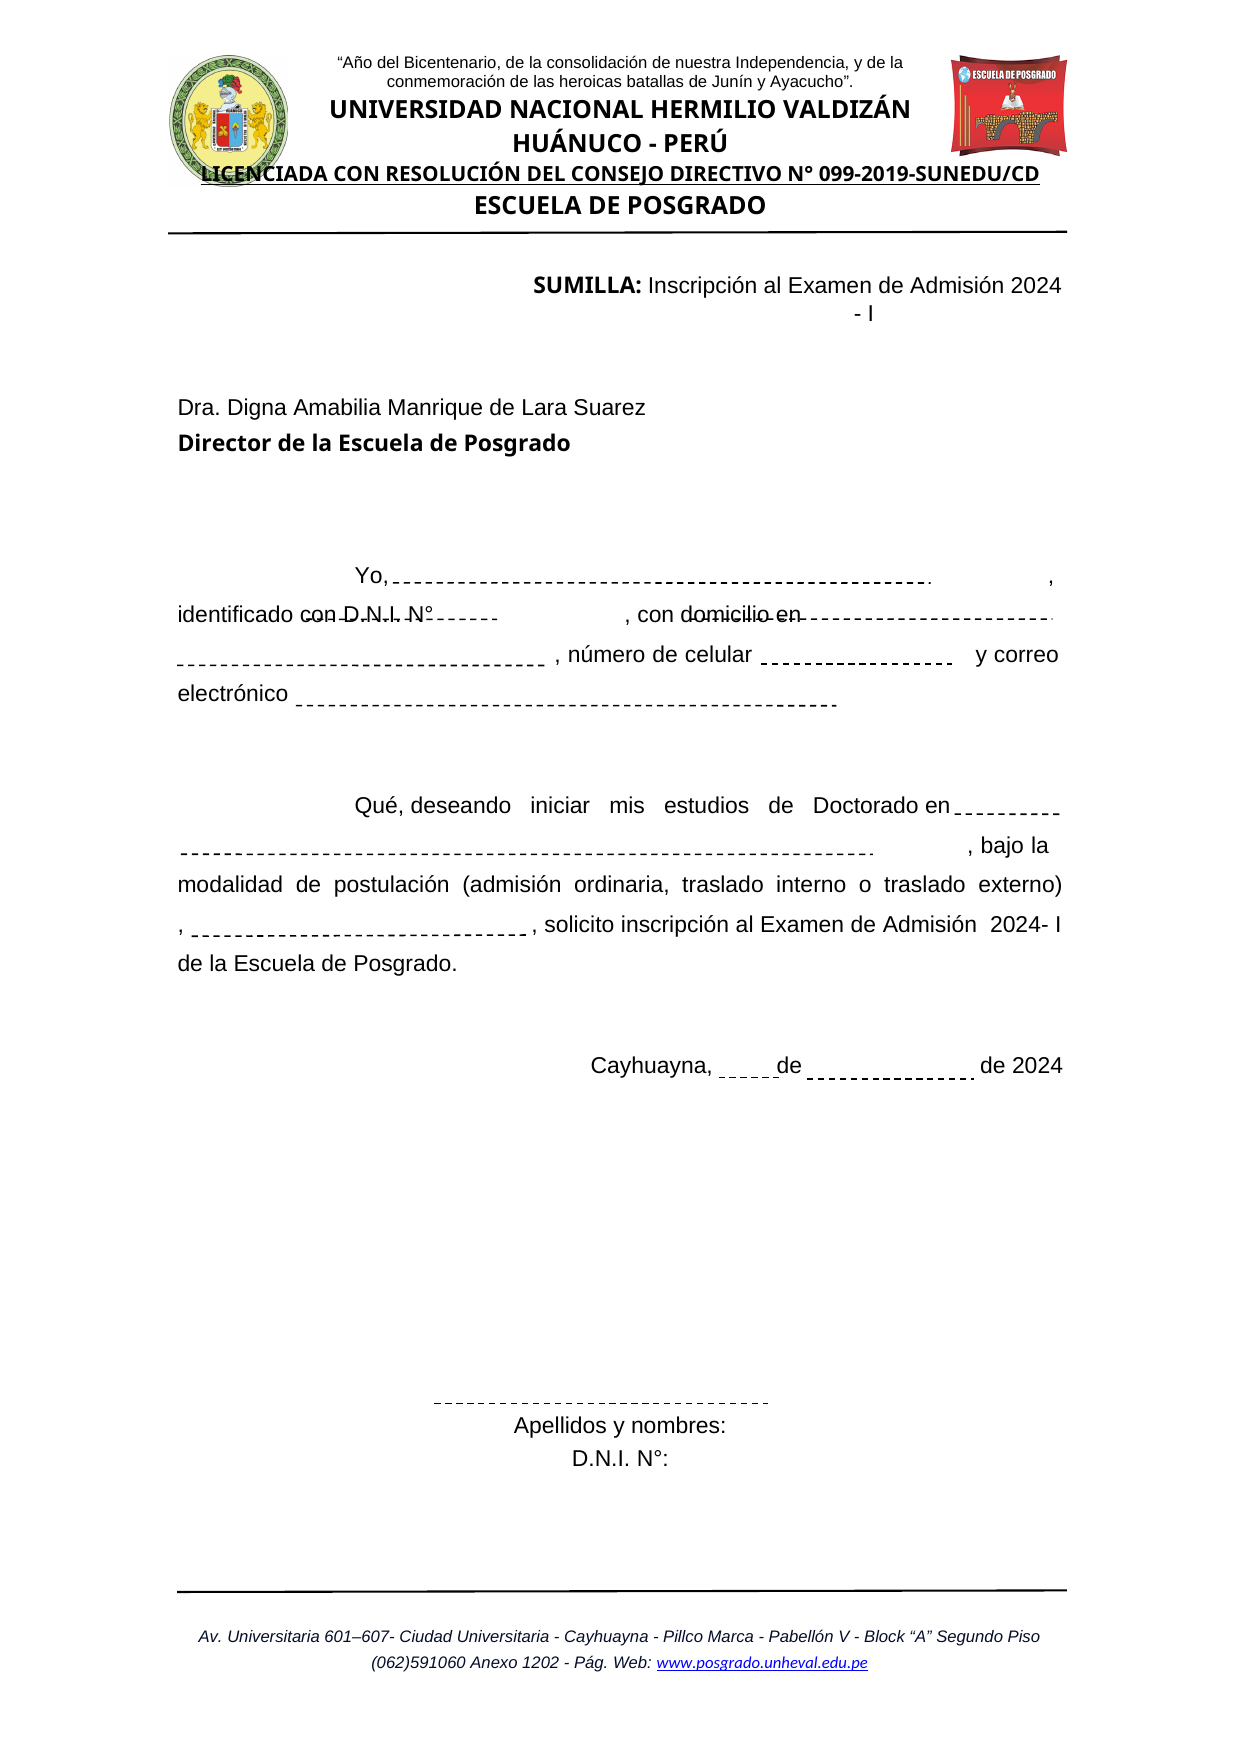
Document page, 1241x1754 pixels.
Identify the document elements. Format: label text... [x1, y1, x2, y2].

text Director de la Escuela de Posgrado [177, 427, 1063, 458]
text , número de celular y correo electrónico [177, 641, 1063, 706]
text Cayhuayna, de de 2024 [177, 1052, 1063, 1078]
text D.N.I. N°: [177, 1445, 1063, 1471]
text SUMILLA: Inscripción al Examen de Admisión 2024 - I [532, 269, 1063, 327]
picture [950, 54, 1069, 157]
text Apellidos y nombres: [177, 1412, 1063, 1439]
picture [169, 55, 288, 187]
text Qué, deseando iniciar mis estudios de Doctorado en [177, 792, 1063, 819]
text Dra. Digna Amabilia Manrique de Lara Suarez [177, 394, 1063, 420]
text , bajo la modalidad de postulación (admisión ordinaria, traslado interno o traslado externo) , , solicito inscripción al Examen de Admisión 2024- I de la Escuela de Posgrado. [177, 832, 1063, 977]
text Yo, , identificado con D.N.I. N° , con domicilio en [177, 562, 1063, 627]
